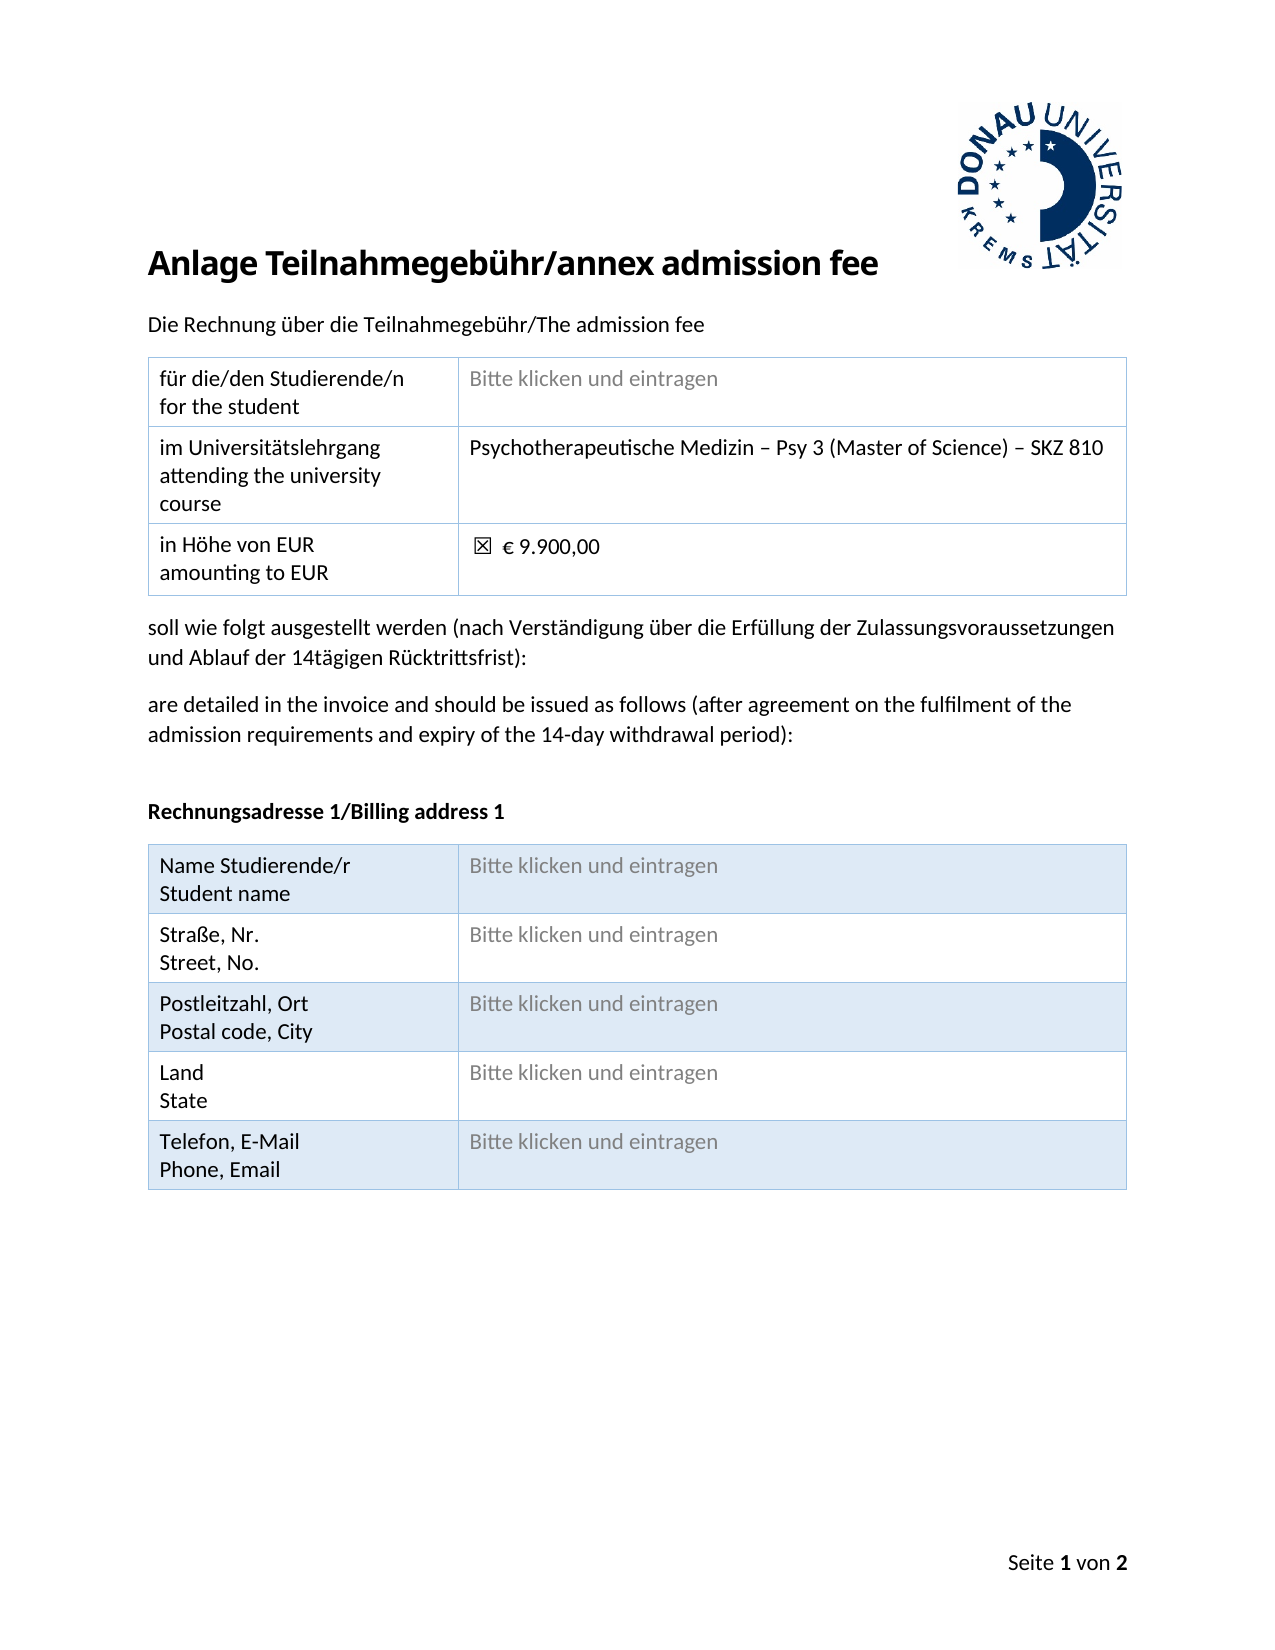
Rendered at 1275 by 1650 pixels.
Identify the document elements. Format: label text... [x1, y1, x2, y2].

table_header Name Studierende/r Student name [149, 845, 458, 913]
table_cell in Höhe von EUR amounting to EUR [149, 524, 458, 595]
text Rechnungsadresse 1/Billing address 1 [148, 797, 1127, 825]
title Anlage Teilnahmegebühr/annex admission fee [148, 240, 1127, 285]
table_cell Land State [149, 1052, 458, 1120]
table_cell Postleitzahl, Ort Postal code, City [149, 983, 458, 1051]
table_header [459, 845, 1126, 913]
table_header [459, 358, 1126, 426]
table_cell [459, 1121, 1126, 1189]
table_cell Psychotherapeutische Medizin – Psy 3 (Master of Science) – SKZ 810 [459, 427, 1126, 523]
text soll wie folgt ausgestellt werden (nach Verständigung über die Erfüllung der Zulassungsvoraussetzungen und Ablauf der 14tägigen Rücktrittsfrist): [148, 613, 1127, 671]
table_cell [459, 983, 1126, 1051]
table_header für die/den Studierende/n for the student [149, 358, 458, 426]
text are detailed in the invoice and should be issued as follows (after agreement on the fulfilment of the admission requirements and expiry of the 14-day withdrawal period): [148, 690, 1127, 778]
text Die Rechnung über die Teilnahmegebühr/The admission fee [148, 310, 1127, 338]
table_cell Telefon, E-Mail Phone, Email [149, 1121, 458, 1189]
table_cell Straße, Nr. Street, No. [149, 914, 458, 982]
table_cell im Universitätslehrgang attending the university course [149, 427, 458, 523]
table_cell ☒ € 9.900,00 [459, 524, 1126, 595]
picture [957, 102, 1122, 240]
table_cell [459, 1052, 1126, 1120]
table_cell [459, 914, 1126, 982]
